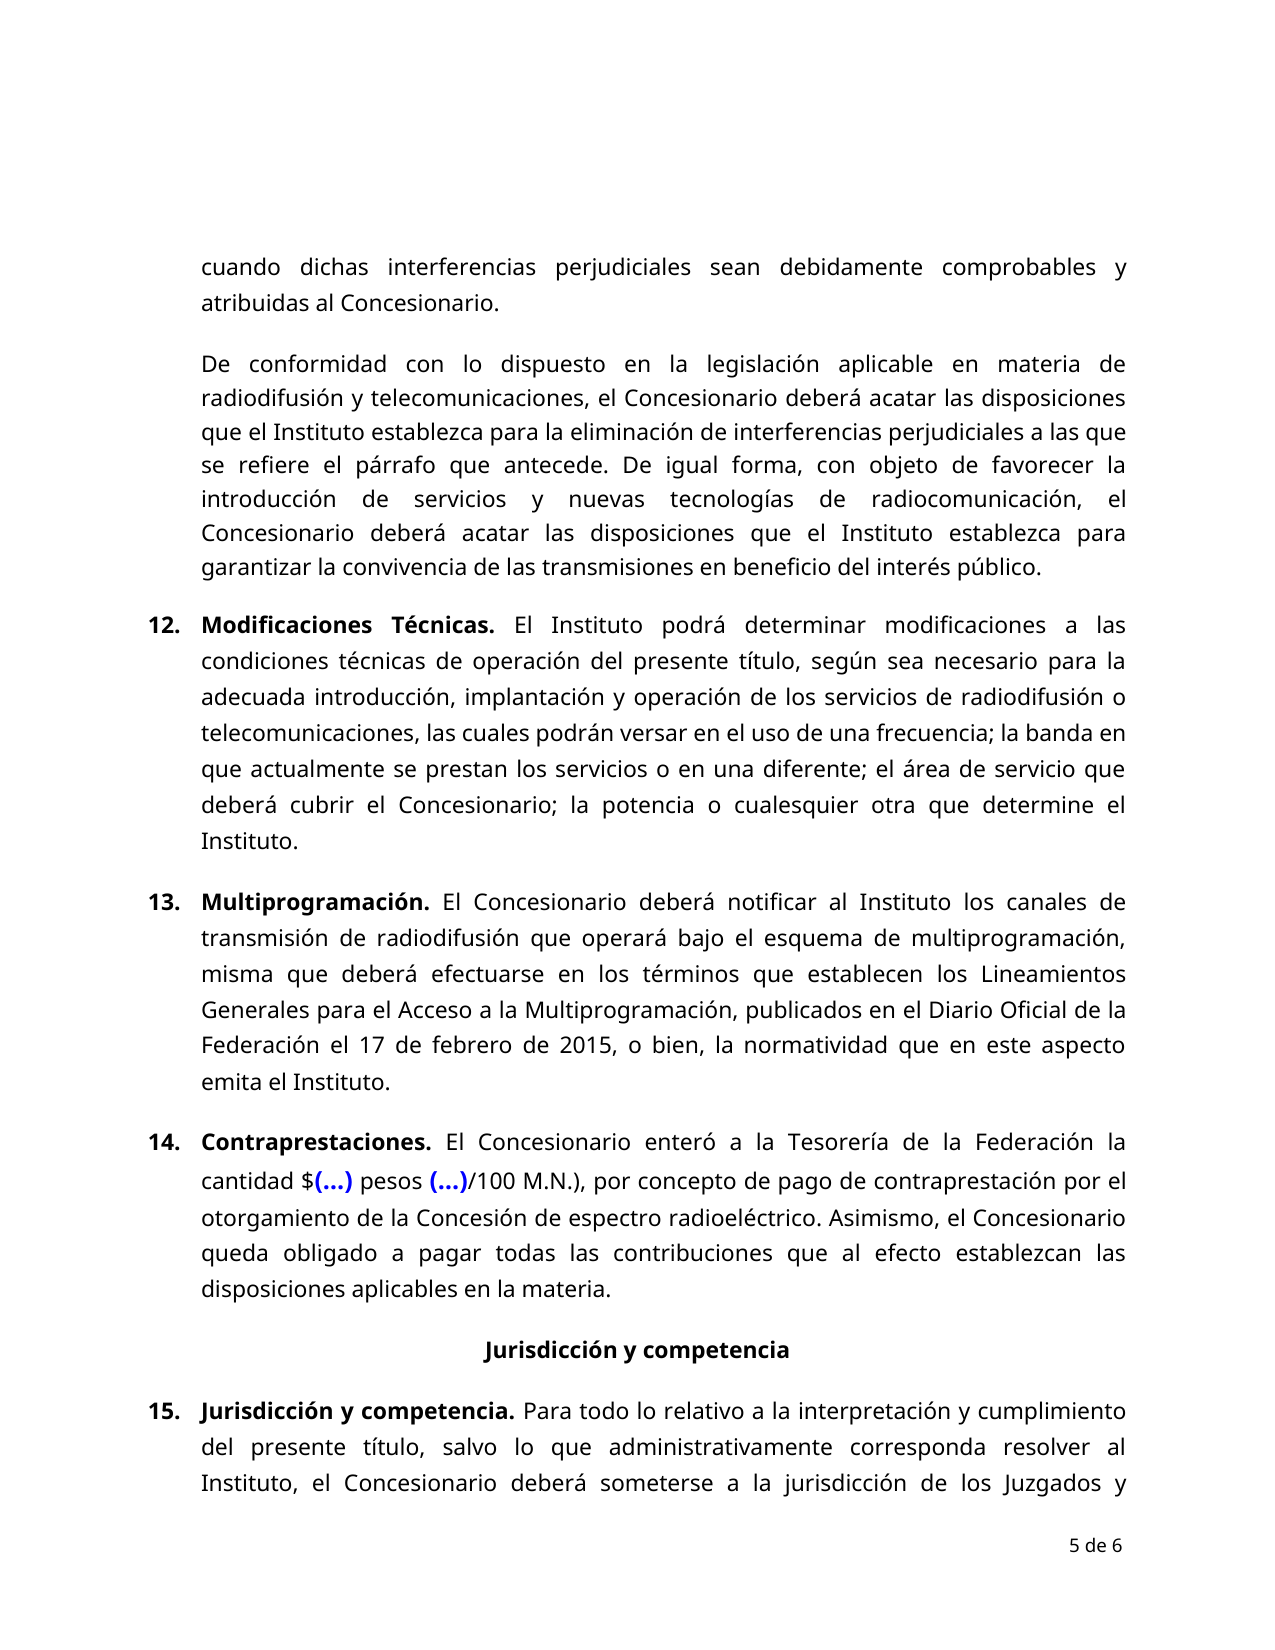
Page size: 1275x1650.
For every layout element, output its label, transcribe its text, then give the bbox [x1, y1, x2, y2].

list Multiprogramación. El Concesionario deberá notificar al Instituto los canales de transmisión de radiodifusión que operará bajo el esquema de multiprogramación, misma que deberá efectuarse en los términos que establecen los Lineamientos Generales para el Acceso a la Multiprogramación, publicados en el Diario Oficial de la Federación el 17 de febrero de 2015, o bien, la normatividad que en este aspecto emita el Instituto. [148, 886, 1127, 1097]
subtitle Jurisdicción y competencia [148, 1334, 1127, 1366]
list Modificaciones Técnicas. El Instituto podrá determinar modificaciones a las condiciones técnicas de operación del presente título, según sea necesario para la adecuada introducción, implantación y operación de los servicios de radiodifusión o telecomunicaciones, las cuales podrán versar en el uso de una frecuencia; la banda en que actualmente se prestan los servicios o en una diferente; el área de servicio que deberá cubrir el Concesionario; la potencia o cualesquier otra que determine el Instituto. [148, 609, 1127, 856]
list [148, 251, 1127, 318]
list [148, 1395, 1127, 1498]
text De conformidad con lo dispuesto en la legislación aplicable en materia de radiodifusión y telecomunicaciones, el Concesionario deberá acatar las disposiciones que el Instituto establezca para la eliminación de interferencias perjudiciales a las que se refiere el párrafo que antecede. De igual forma, con objeto de favorecer la introducción de servicios y nuevas tecnologías de radiocomunicación, el Concesionario deberá acatar las disposiciones que el Instituto establezca para garantizar la convivencia de las transmisiones en beneficio del interés público. [201, 348, 1127, 582]
list Contraprestaciones. El Concesionario enteró a la Tesorería de la Federación la cantidad $(…) pesos (…)/100 M.N.), por concepto de pago de contraprestación por el otorgamiento de la Concesión de espectro radioeléctrico. Asimismo, el Concesionario queda obligado a pagar todas las contribuciones que al efecto establezcan las disposiciones aplicables en la materia. [148, 1126, 1127, 1304]
